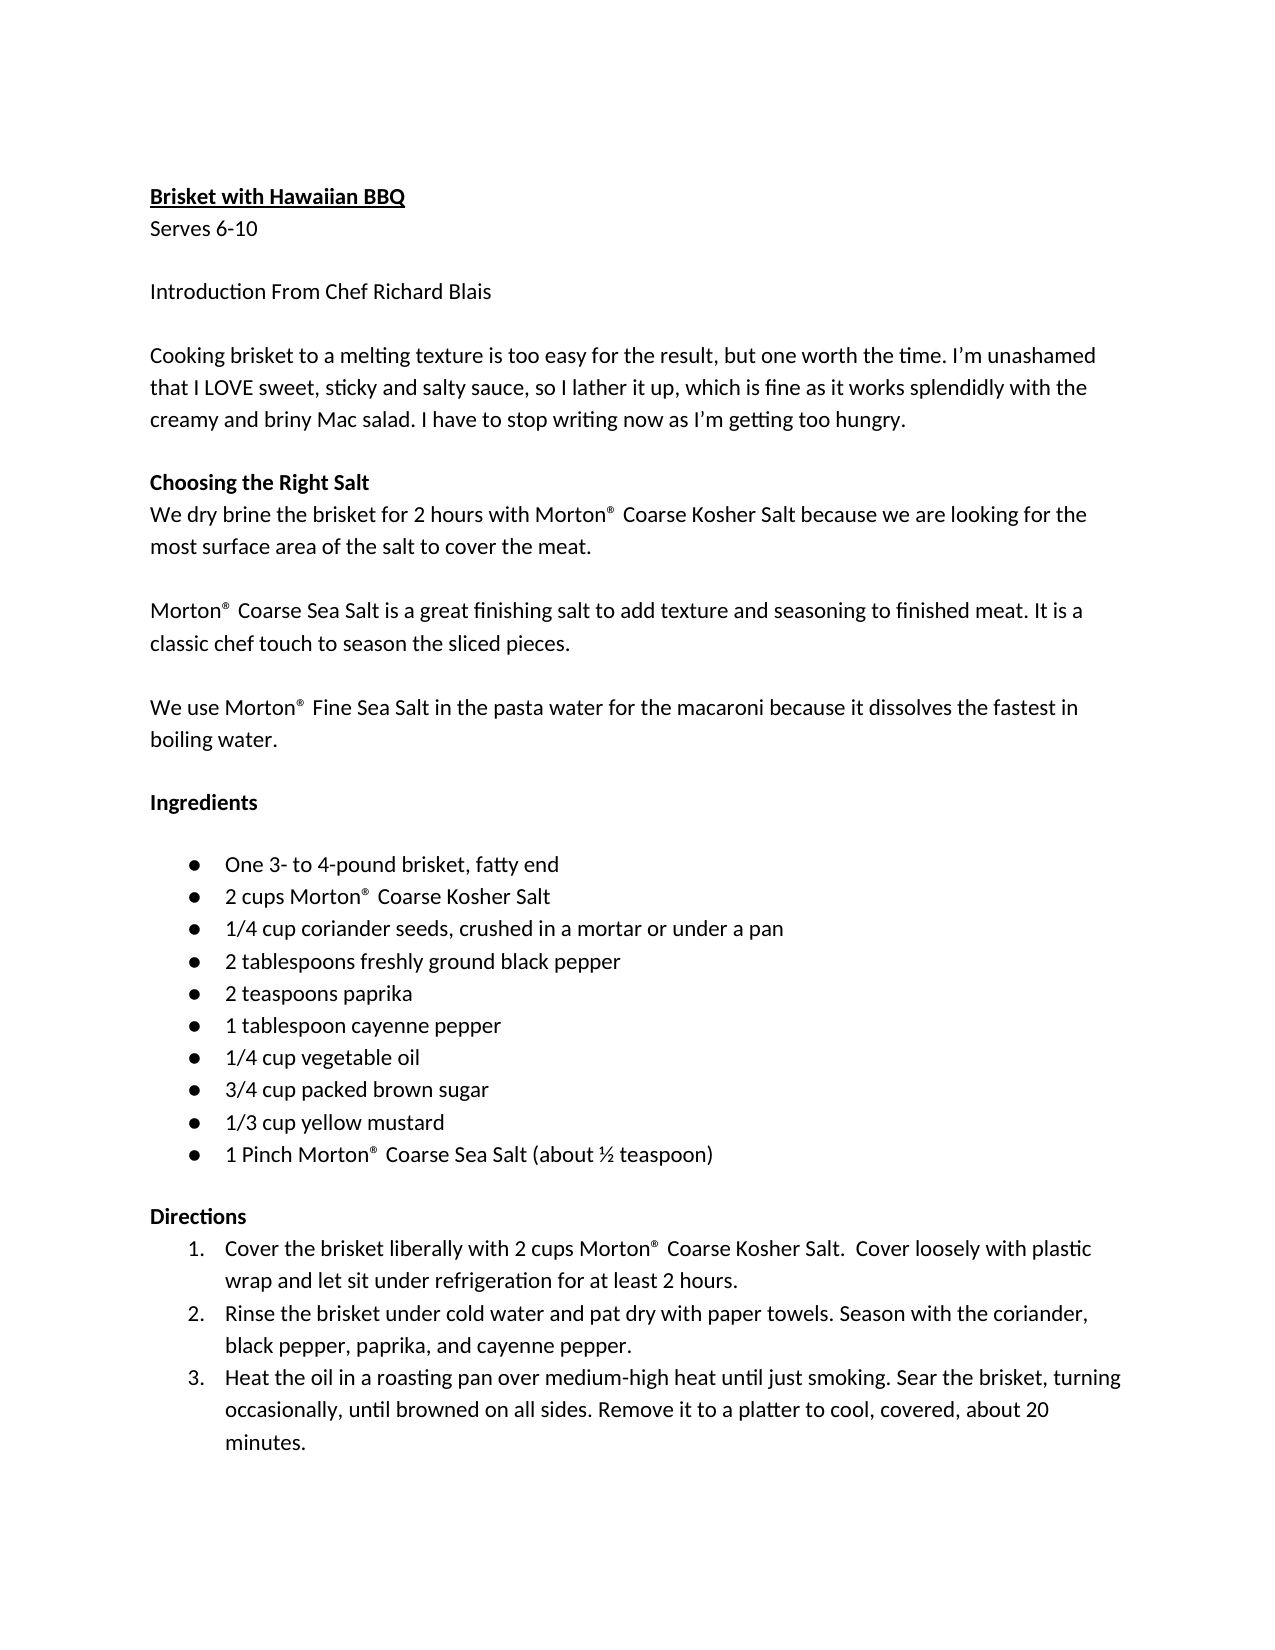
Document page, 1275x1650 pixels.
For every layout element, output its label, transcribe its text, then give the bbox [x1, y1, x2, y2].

list 1/3 cup yellow mustard [187, 1108, 1125, 1136]
text Serves 6-10 [150, 214, 1125, 242]
text Directions [150, 1202, 1125, 1230]
list 2 tablespoons freshly ground black pepper [187, 947, 1125, 975]
list 1 Pinch Morton® Coarse Sea Salt (about ½ teaspoon) [187, 1140, 1125, 1168]
list One 3- to 4-pound brisket, fatty end [187, 850, 1125, 878]
text We use Morton® Fine Sea Salt in the pasta water for the macaroni because it dissolves the fastest in boiling water. [150, 693, 1125, 753]
list Rinse the brisket under cold water and pat dry with paper towels. Season with the coriander, black pepper, paprika, and cayenne pepper. [187, 1299, 1125, 1359]
list 3/4 cup packed brown sugar [187, 1076, 1125, 1103]
text Choosing the Right Salt [150, 468, 1125, 496]
list 1/4 cup coriander seeds, crushed in a mortar or under a pan [187, 914, 1125, 943]
text Cooking brisket to a melting texture is too easy for the result, but one worth the time. I’m unashamed that I LOVE sweet, sticky and salty sauce, so I lather it up, which is fine as it works splendidly with the creamy and briny Mac salad. I have to stop writing now as I’m getting too hungry. [150, 341, 1125, 433]
text Ingredients [150, 788, 1125, 816]
list 2 cups Morton® Coarse Kosher Salt [187, 882, 1125, 910]
list 1 tablespoon cayenne pepper [187, 1011, 1125, 1039]
text Brisket with Hawaiian BBQ [150, 182, 1125, 210]
text Introduction From Chef Richard Blais [150, 277, 1125, 305]
list 1/4 cup vegetable oil [187, 1043, 1125, 1071]
text We dry brine the brisket for 2 hours with Morton® Coarse Kosher Salt because we are looking for the most surface area of the salt to cover the meat. [150, 500, 1125, 560]
text Morton® Coarse Sea Salt is a great finishing salt to add texture and seasoning to finished meat. It is a classic chef touch to season the sliced pieces. [150, 597, 1125, 657]
list Heat the oil in a roasting pan over medium-high heat until just smoking. Sear the brisket, turning occasionally, until browned on all sides. Remove it to a platter to cool, covered, about 20 minutes. [187, 1363, 1125, 1456]
list 2 teaspoons paprika [187, 979, 1125, 1007]
list Cover the brisket liberally with 2 cups Morton® Coarse Kosher Salt. Cover loosely with plastic wrap and let sit under refrigeration for at least 2 hours. [187, 1234, 1125, 1295]
